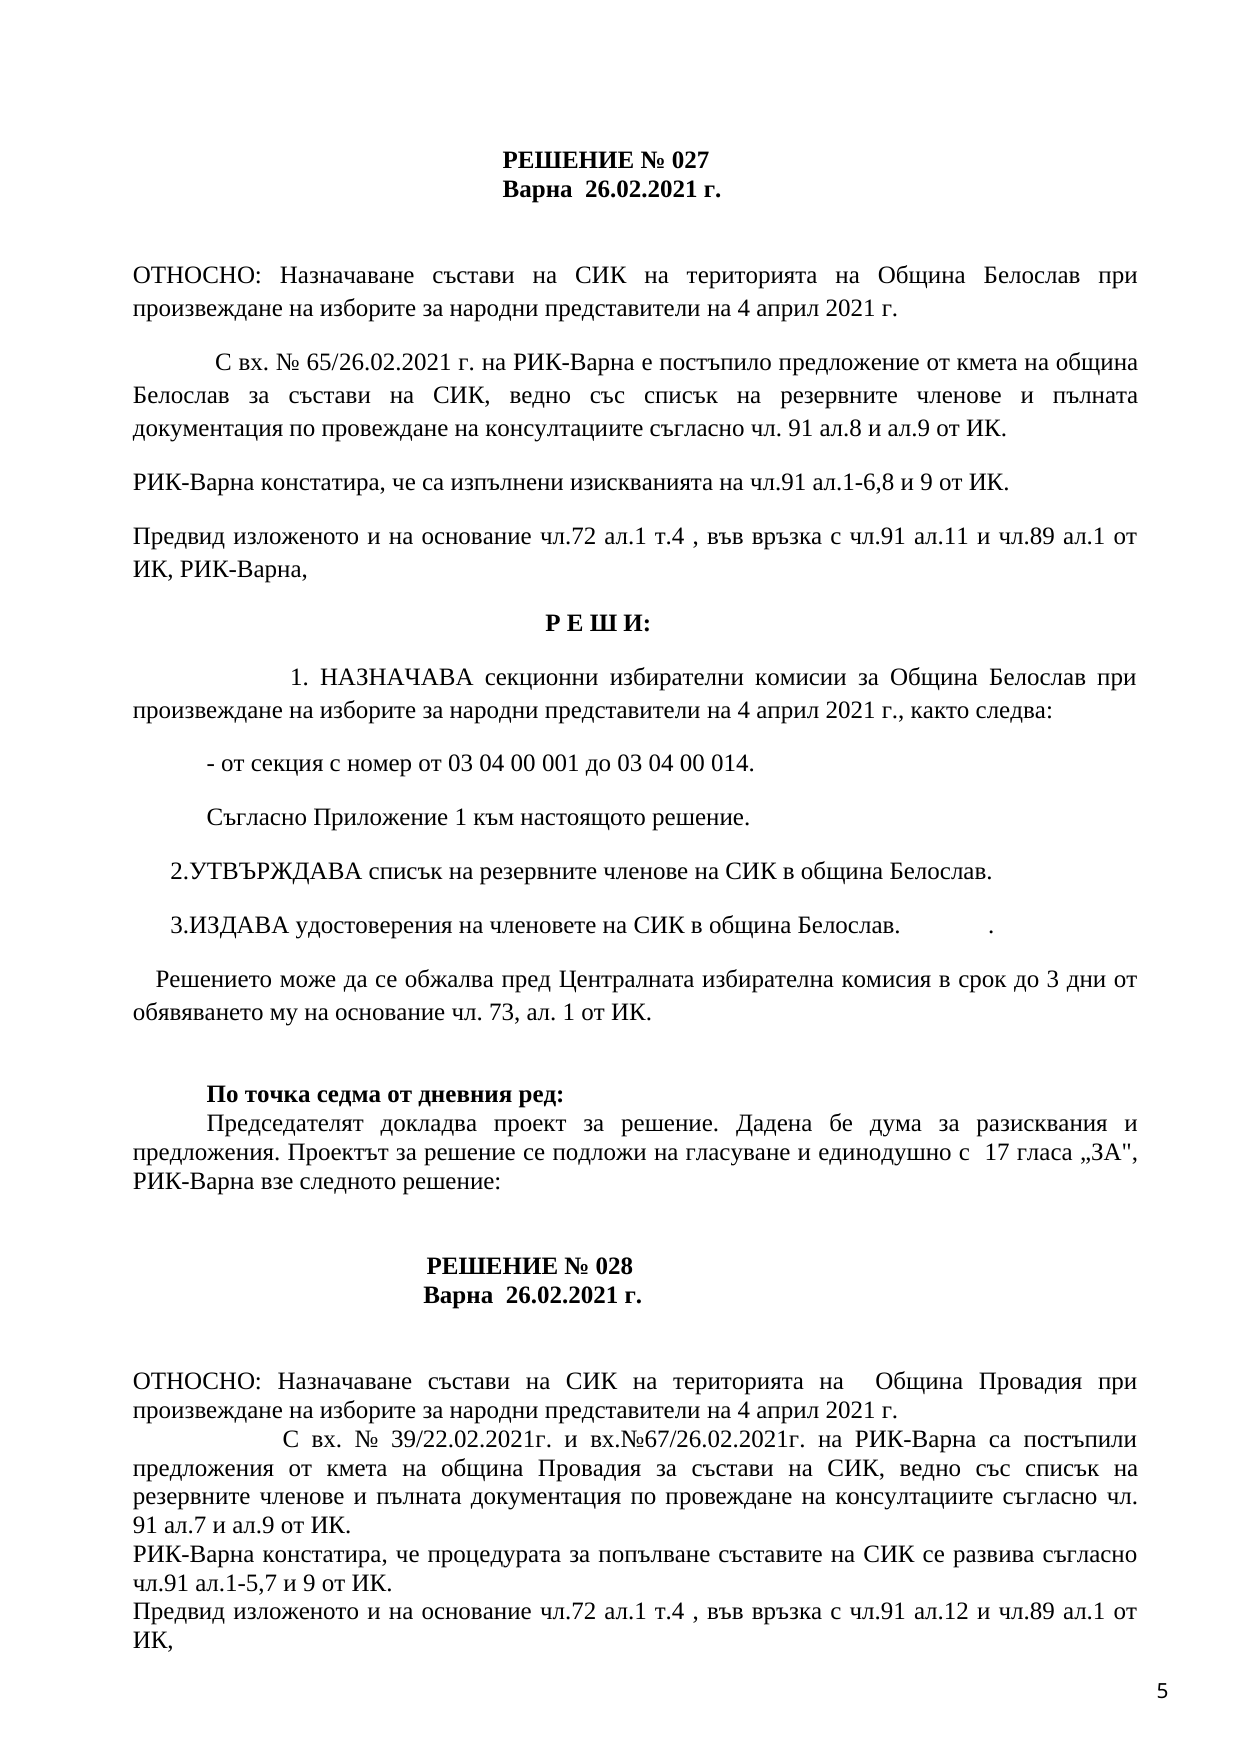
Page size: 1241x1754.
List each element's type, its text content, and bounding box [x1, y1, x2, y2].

text Предвид изложеното и на основание чл.72 ал.1 т.4 , във връзка с чл.91 ал.11 и чл.89 ал.1 от ИК, РИК-Варна, [133, 521, 1139, 583]
text Решението може да се обжалва пред Централната избирателна комисия в срок до 3 дни от обявяването му на основание чл. 73, ал. 1 от ИК. [133, 964, 1139, 1026]
text РЕШЕНИЕ № 028 [133, 1251, 1139, 1280]
text С вх. № 65/26.02.2021 г. на РИК-Варна е постъпило предложение от кмета на община Белослав за състави на СИК, ведно със списък на резервните членове и пълната документация по провеждане на консултациите съгласно чл. 91 ал.8 и ал.9 от ИК. [133, 347, 1139, 442]
text ОТНОСНО: Назначаване състави на СИК на територията на Община Провадия при произвеждане на изборите за народни представители на 4 април 2021 г. [133, 1366, 1139, 1424]
text По точка седма от дневния ред: [133, 1079, 1139, 1108]
text 2.УТВЪРЖДАВА списък на резервните членове на СИК в община Белослав. [133, 856, 1139, 885]
text Предвид изложеното и на основание чл.72 ал.1 т.4 , във връзка с чл.91 ал.12 и чл.89 ал.1 от ИК, [133, 1596, 1139, 1654]
text РЕШЕНИЕ № 027 [133, 145, 1139, 174]
text С вх. № 39/22.02.2021г. и вх.№67/26.02.2021г. на РИК-Варна са постъпили предложения от кмета на община Провадия за състави на СИК, ведно със списък на резервните членове и пълната документация по провеждане на консултациите съгласно чл. 91 ал.7 и ал.9 от ИК. [133, 1424, 1139, 1539]
text Варна 26.02.2021 г. [133, 174, 1139, 203]
text Съгласно Приложение 1 към настоящото решение. [133, 802, 1139, 831]
text 3.ИЗДАВА удостоверения на членовете на СИК в община Белослав. . [133, 910, 1139, 939]
text Председателят докладва проект за решение. Дадена бе дума за разисквания и предложения. Проектът за решение се подложи на гласуване и единодушно с 17 гласа „ЗА", РИК-Варна взе следното решение: [133, 1108, 1139, 1194]
text ОТНОСНО: Назначаване състави на СИК на територията на Община Белослав при произвеждане на изборите за народни представители на 4 април 2021 г. [133, 260, 1139, 322]
text РИК-Варна констатира, че процедурата за попълване съставите на СИК се развива съгласно чл.91 ал.1-5,7 и 9 от ИК. [133, 1539, 1139, 1596]
text Р Е Ш И: [133, 608, 1139, 637]
text РИК-Варна констатира, че са изпълнени изискванията на чл.91 ал.1-6,8 и 9 от ИК. [133, 467, 1139, 496]
text - от секция с номер от 03 04 00 001 до 03 04 00 014. [133, 748, 1139, 777]
text 1. НАЗНАЧАВА секционни избирателни комисии за Община Белослав при произвеждане на изборите за народни представители на 4 април 2021 г., както следва: [133, 662, 1139, 723]
text Варна 26.02.2021 г. [133, 1280, 1139, 1309]
